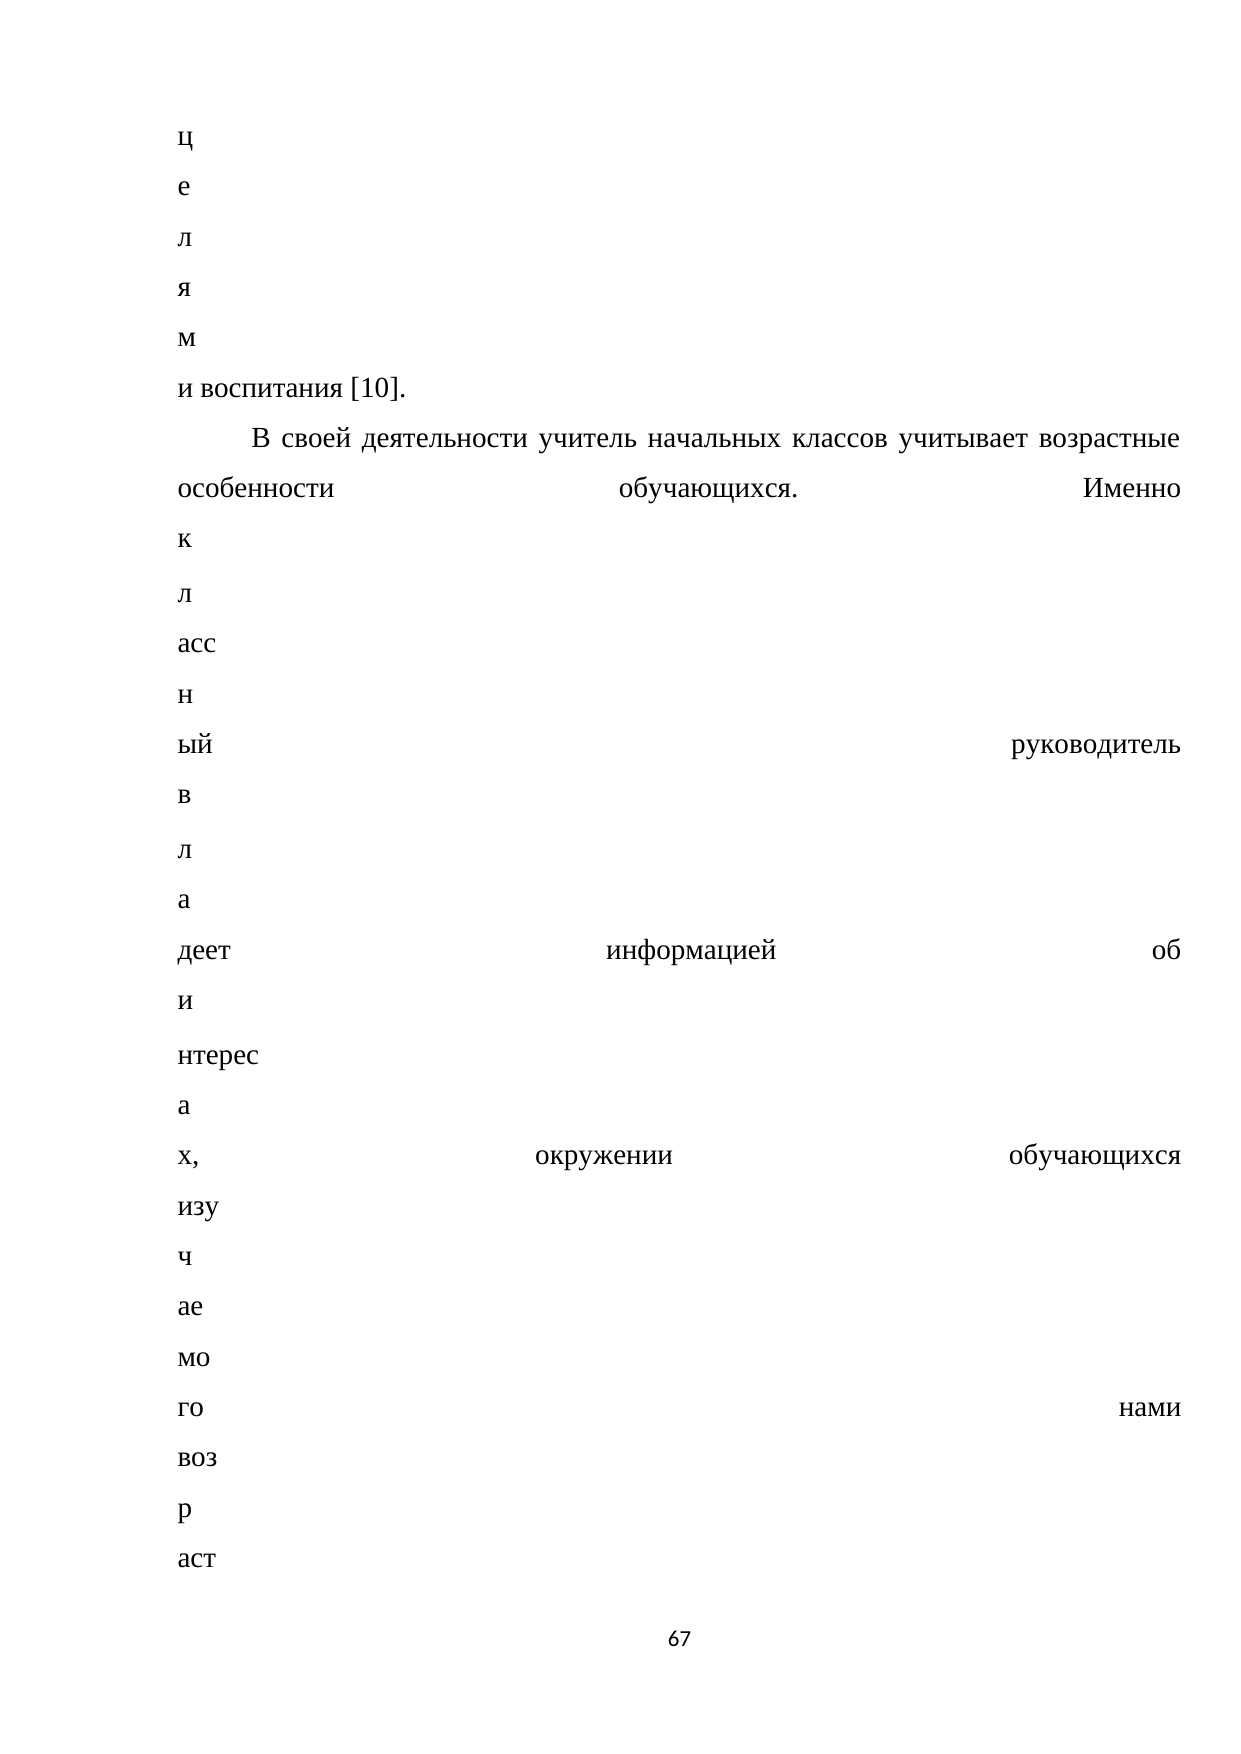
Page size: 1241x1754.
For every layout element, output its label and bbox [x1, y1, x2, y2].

text [177, 118, 1181, 403]
text [177, 420, 1181, 1573]
